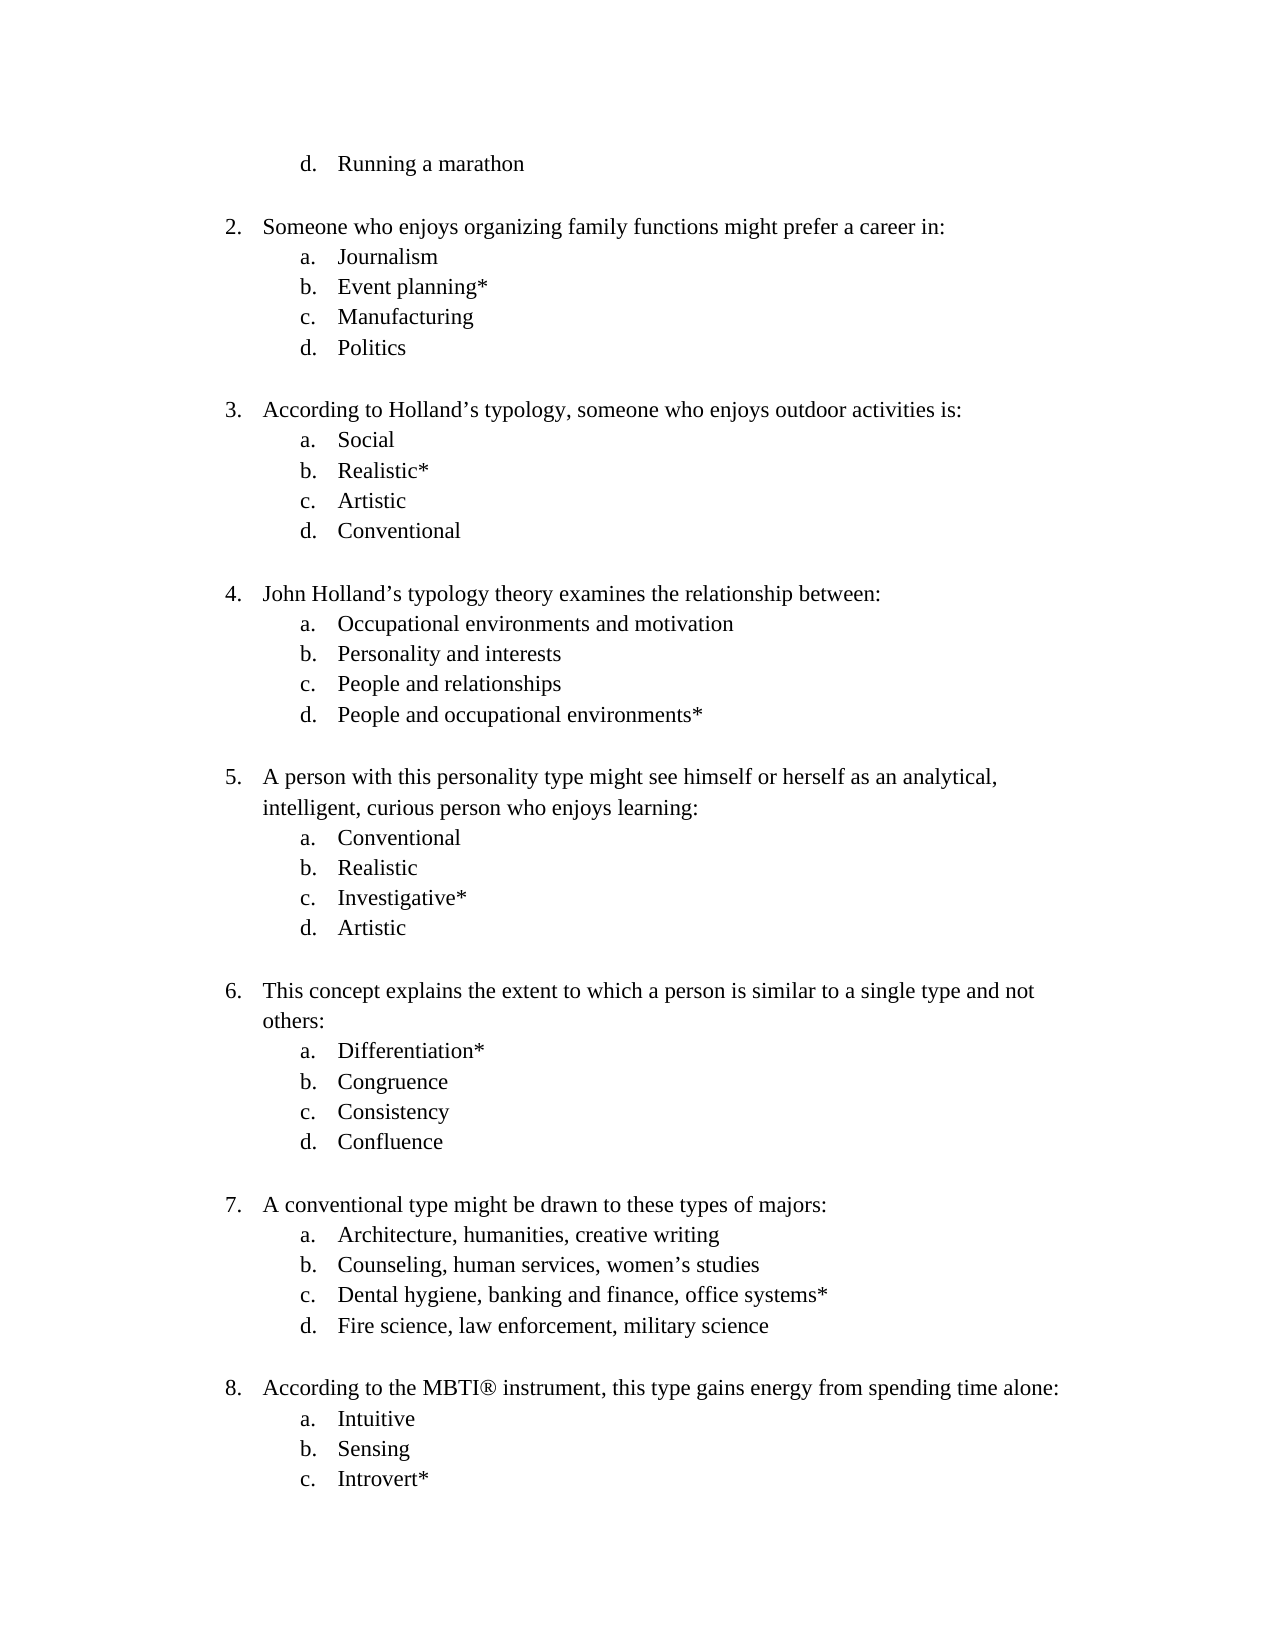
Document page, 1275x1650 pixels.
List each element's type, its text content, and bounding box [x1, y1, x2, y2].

list Manufacturing [300, 303, 1087, 330]
list Journalism [300, 243, 1087, 269]
list Intuitive [300, 1404, 1087, 1431]
list According to the MBTI® instrument, this type gains energy from spending time alone: [225, 1374, 1087, 1401]
list Sensing [300, 1435, 1087, 1461]
list Someone who enjoys organizing family functions might prefer a career in: [225, 213, 1087, 239]
list Social [300, 426, 1087, 453]
list Realistic [300, 854, 1087, 880]
list A conventional type might be drawn to these types of majors: [225, 1191, 1087, 1217]
list Fire science, law enforcement, military science [300, 1312, 1087, 1370]
list John Holland’s typology theory examines the relationship between: [225, 580, 1087, 606]
list This concept explains the extent to which a person is similar to a single type and not others: [225, 977, 1087, 1034]
list Architecture, humanities, creative writing [300, 1221, 1087, 1247]
list Personality and interests [300, 640, 1087, 667]
list Confluence [300, 1128, 1087, 1187]
list Investigative* [300, 884, 1087, 911]
list Consistency [300, 1098, 1087, 1124]
list Realistic* [300, 457, 1087, 483]
list Artistic [300, 914, 1087, 973]
list People and occupational environments* [300, 701, 1087, 759]
list Politics [300, 333, 1087, 392]
list Differentiation* [300, 1037, 1087, 1064]
list Introvert* [300, 1465, 1087, 1491]
list Conventional [300, 824, 1087, 850]
list Occupational environments and motivation [300, 610, 1087, 636]
list People and relationships [300, 670, 1087, 697]
list A person with this personality type might see himself or herself as an analytical, intelligent, curious person who enjoys learning: [225, 763, 1087, 820]
list According to Holland’s typology, someone who enjoys outdoor activities is: [225, 396, 1087, 423]
list Running a marathon [300, 150, 1087, 208]
list Conventional [300, 517, 1087, 576]
list Counseling, human services, women’s studies [300, 1251, 1087, 1278]
list Event planning* [300, 273, 1087, 299]
list Dental hygiene, banking and finance, office systems* [300, 1281, 1087, 1308]
list Artistic [300, 487, 1087, 513]
list Congruence [300, 1068, 1087, 1094]
